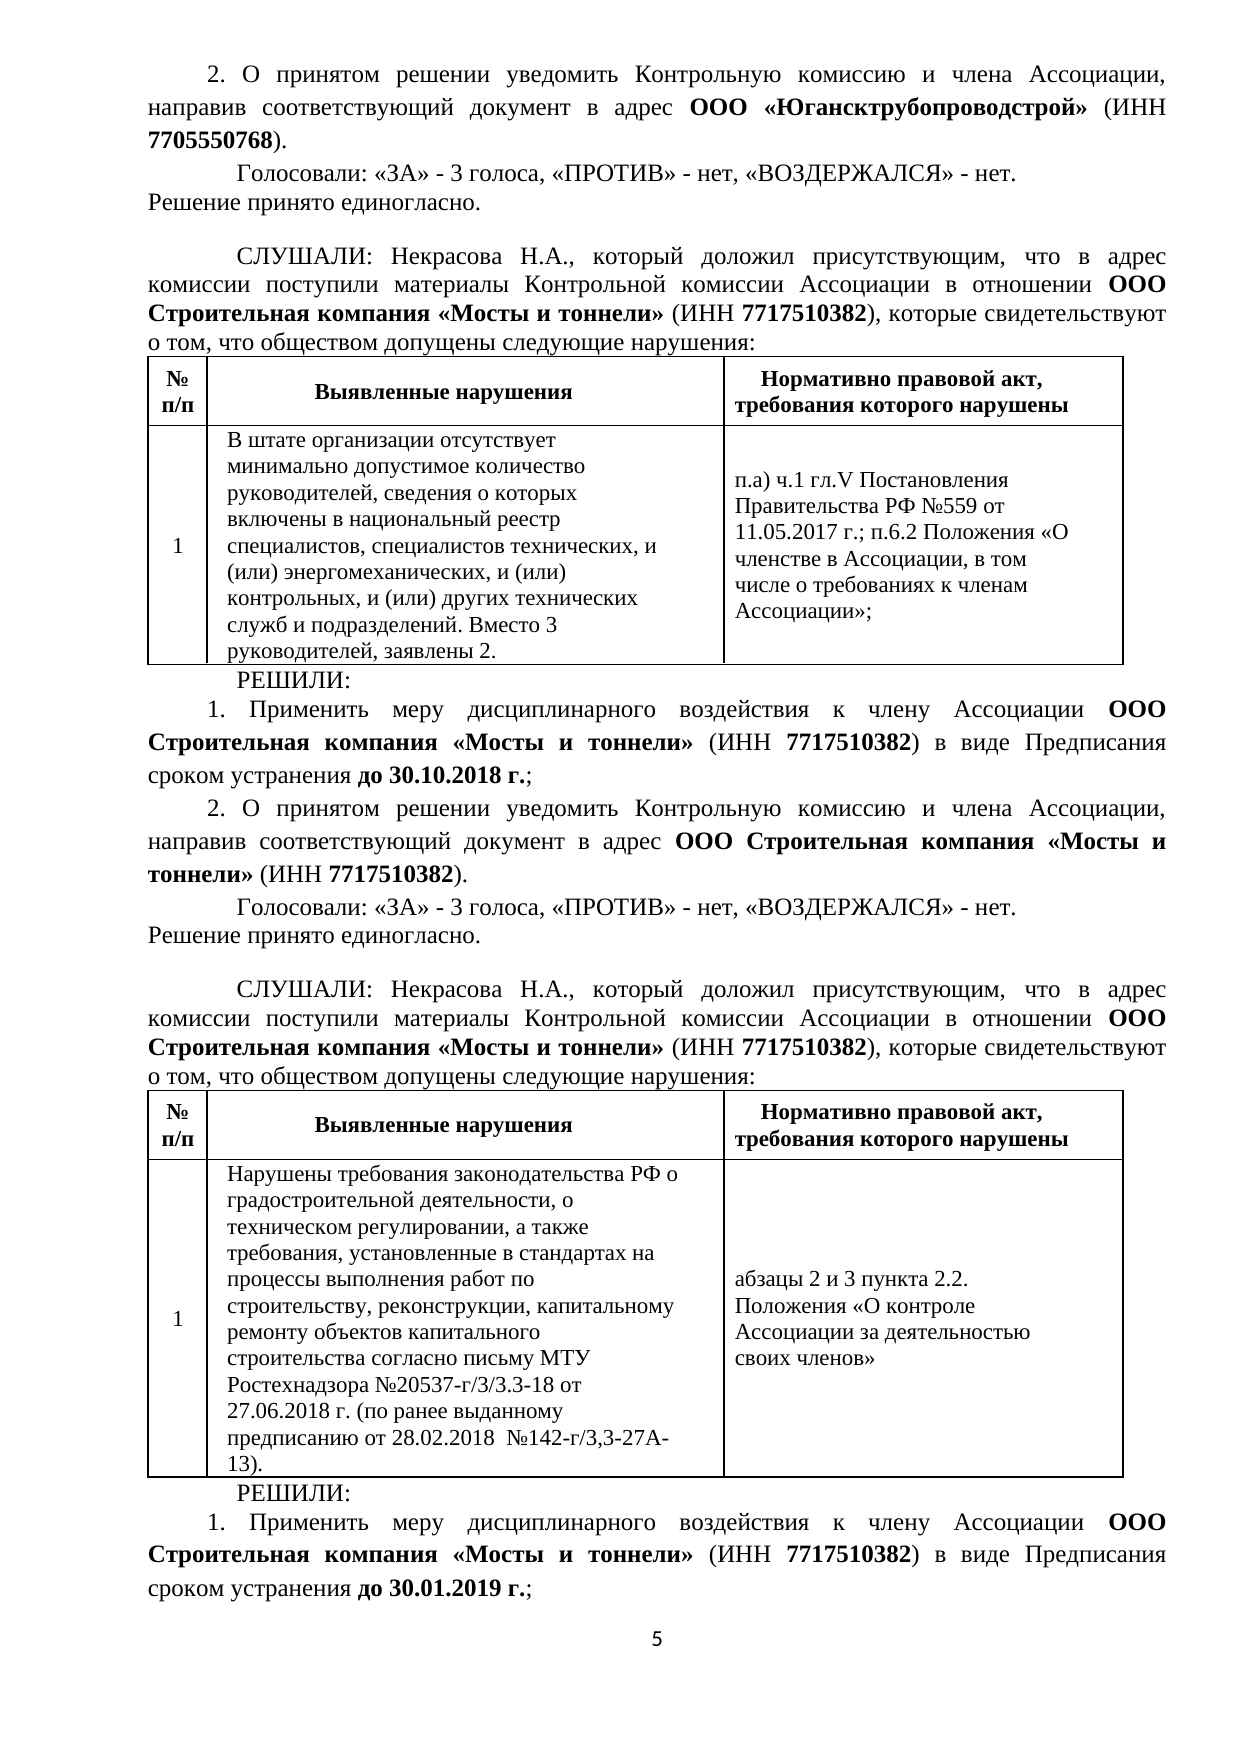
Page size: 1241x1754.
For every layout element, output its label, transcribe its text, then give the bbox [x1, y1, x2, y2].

table_header № п/п [149, 357, 206, 425]
table_cell п.а) ч.1 гл.V Постановления Правительства РФ №559 от 11.05.2017 г.; п.6.2 Положения «О членстве в Ассоциации, в том числе о требованиях к членам Ассоциации»; [725, 426, 1122, 663]
text 1. Применить меру дисциплинарного воздействия к члену Ассоциации ООО Строительная компания «Мосты и тоннели» (ИНН 7717510382) в виде Предписания сроком устранения до 30.10.2018 г.; [148, 694, 1166, 788]
text 2. О принятом решении уведомить Контрольную комиссию и члена Ассоциации, направив соответствующий документ в адрес ООО «Югансктрубопроводстрой» (ИНН 7705550768). [148, 59, 1166, 154]
table_header Нормативно правовой акт, требования которого нарушены [725, 357, 1122, 425]
text СЛУШАЛИ: Некрасова Н.А., который доложил присутствующим, что в адрес комиссии поступили материалы Контрольной комиссии Ассоциации в отношении ООО Строительная компания «Мосты и тоннели» (ИНН 7717510382), которые свидетельствуют о том, что обществом допущены следующие нарушения: [148, 974, 1166, 1089]
text 2. О принятом решении уведомить Контрольную комиссию и члена Ассоциации, направив соответствующий документ в адрес ООО Строительная компания «Мосты и тоннели» (ИНН 7717510382). [148, 793, 1166, 888]
table_cell 1 [149, 1160, 206, 1476]
table_cell В штате организации отсутствует минимально допустимое количество руководителей, сведения о которых включены в национальный реестр специалистов, специалистов технических, и (или) энергомеханических, и (или) контрольных, и (или) других технических служб и подразделений. Вместо 3 руководителей, заявлены 2. [208, 426, 723, 663]
text Голосовали: «ЗА» - 3 голоса, «ПРОТИВ» - нет, «ВОЗДЕРЖАЛСЯ» - нет. [148, 158, 1166, 187]
table_cell абзацы 2 и 3 пункта 2.2. Положения «О контроле Ассоциации за деятельностью своих членов» [725, 1160, 1122, 1476]
text 1. Применить меру дисциплинарного воздействия к члену Ассоциации ООО Строительная компания «Мосты и тоннели» (ИНН 7717510382) в виде Предписания сроком устранения до 30.01.2019 г.; [148, 1507, 1166, 1601]
table_cell 1 [149, 426, 206, 663]
table_header Выявленные нарушения [208, 1091, 723, 1158]
table_cell Нарушены требования законодательства РФ о градостроительной деятельности, о техническом регулировании, а также требования, установленные в стандартах на процессы выполнения работ по строительству, реконструкции, капитальному ремонту объектов капитального строительства согласно письму МТУ Ростехнадзора №20537-г/3/3.3-18 от 27.06.2018 г. (по ранее выданному предписанию от 28.02.2018 №142-г/3,3-27А-13). [208, 1160, 723, 1476]
table_header № п/п [149, 1091, 206, 1158]
text Решение принято единогласно. [148, 921, 1166, 949]
text СЛУШАЛИ: Некрасова Н.А., который доложил присутствующим, что в адрес комиссии поступили материалы Контрольной комиссии Ассоциации в отношении ООО Строительная компания «Мосты и тоннели» (ИНН 7717510382), которые свидетельствуют о том, что обществом допущены следующие нарушения: [148, 241, 1166, 356]
text Голосовали: «ЗА» - 3 голоса, «ПРОТИВ» - нет, «ВОЗДЕРЖАЛСЯ» - нет. [148, 892, 1166, 921]
text РЕШИЛИ: [148, 1478, 1122, 1507]
text Решение принято единогласно. [148, 187, 1166, 216]
text РЕШИЛИ: [148, 665, 1122, 694]
table_header Выявленные нарушения [208, 357, 723, 425]
table_header Нормативно правовой акт, требования которого нарушены [725, 1091, 1122, 1158]
